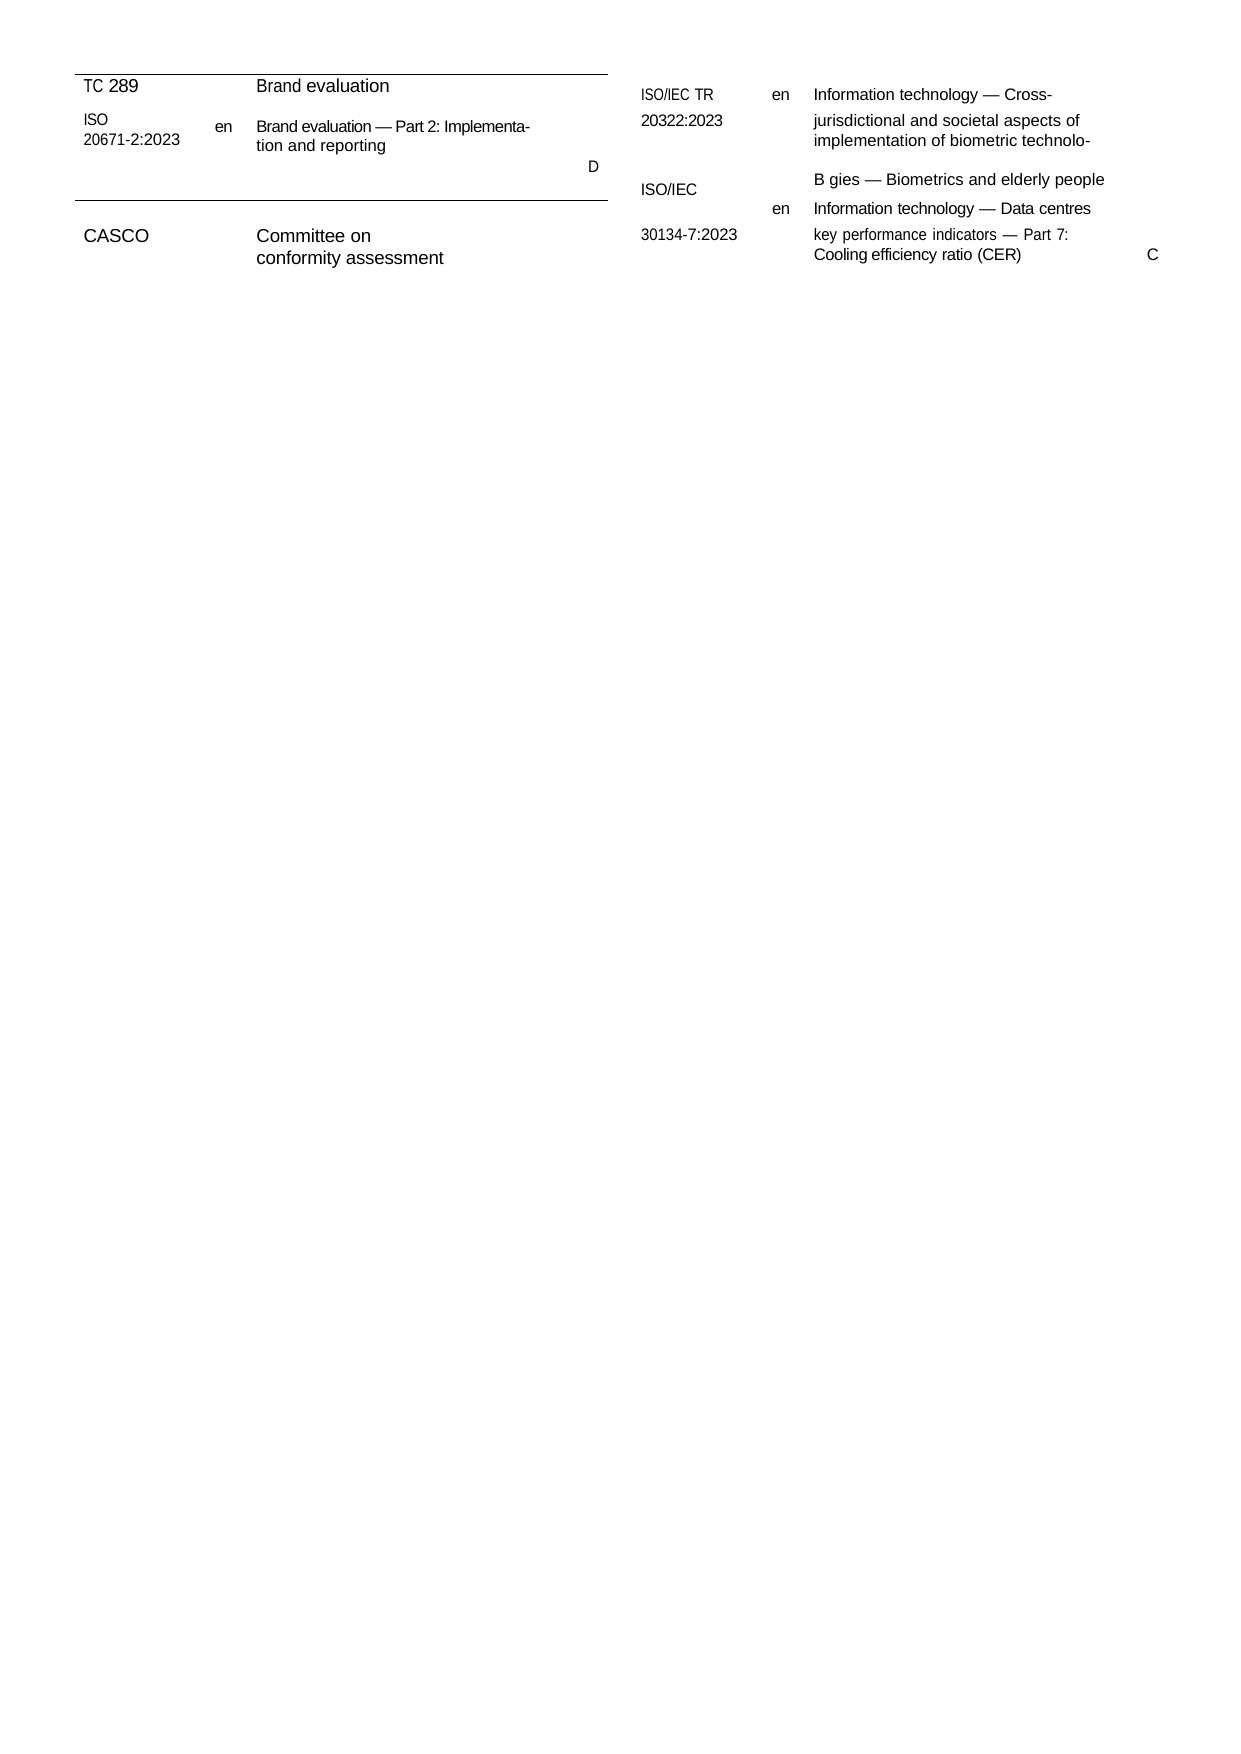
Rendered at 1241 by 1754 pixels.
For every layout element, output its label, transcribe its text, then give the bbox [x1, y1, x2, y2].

text key performance indicators — Part 7: [813, 225, 1178, 244]
text 20671-2:2023 [83, 130, 182, 149]
text en Information technology — Cross- [772, 84, 1178, 103]
subtitle CASCO Committee on conformity assessment [83, 224, 459, 268]
text jurisdictional and societal aspects of implementation of biometric technolo- B gies — Biometrics and elderly people [813, 111, 1157, 189]
text ISO/IEC TR [641, 84, 716, 103]
text en Information technology — Data centres [772, 199, 1178, 218]
text ISO [83, 110, 182, 129]
subtitle TC 289 Brand evaluation [83, 75, 393, 97]
text 30134-7:2023 [641, 225, 739, 244]
text en Brand evaluation — Part 2: Implementa- tion and reporting [214, 117, 534, 155]
text ISO/IEC [641, 180, 725, 199]
text D [588, 157, 725, 176]
text Cooling efficiency ratio (CER) C [813, 245, 1178, 264]
text 20322:2023 [641, 111, 725, 130]
